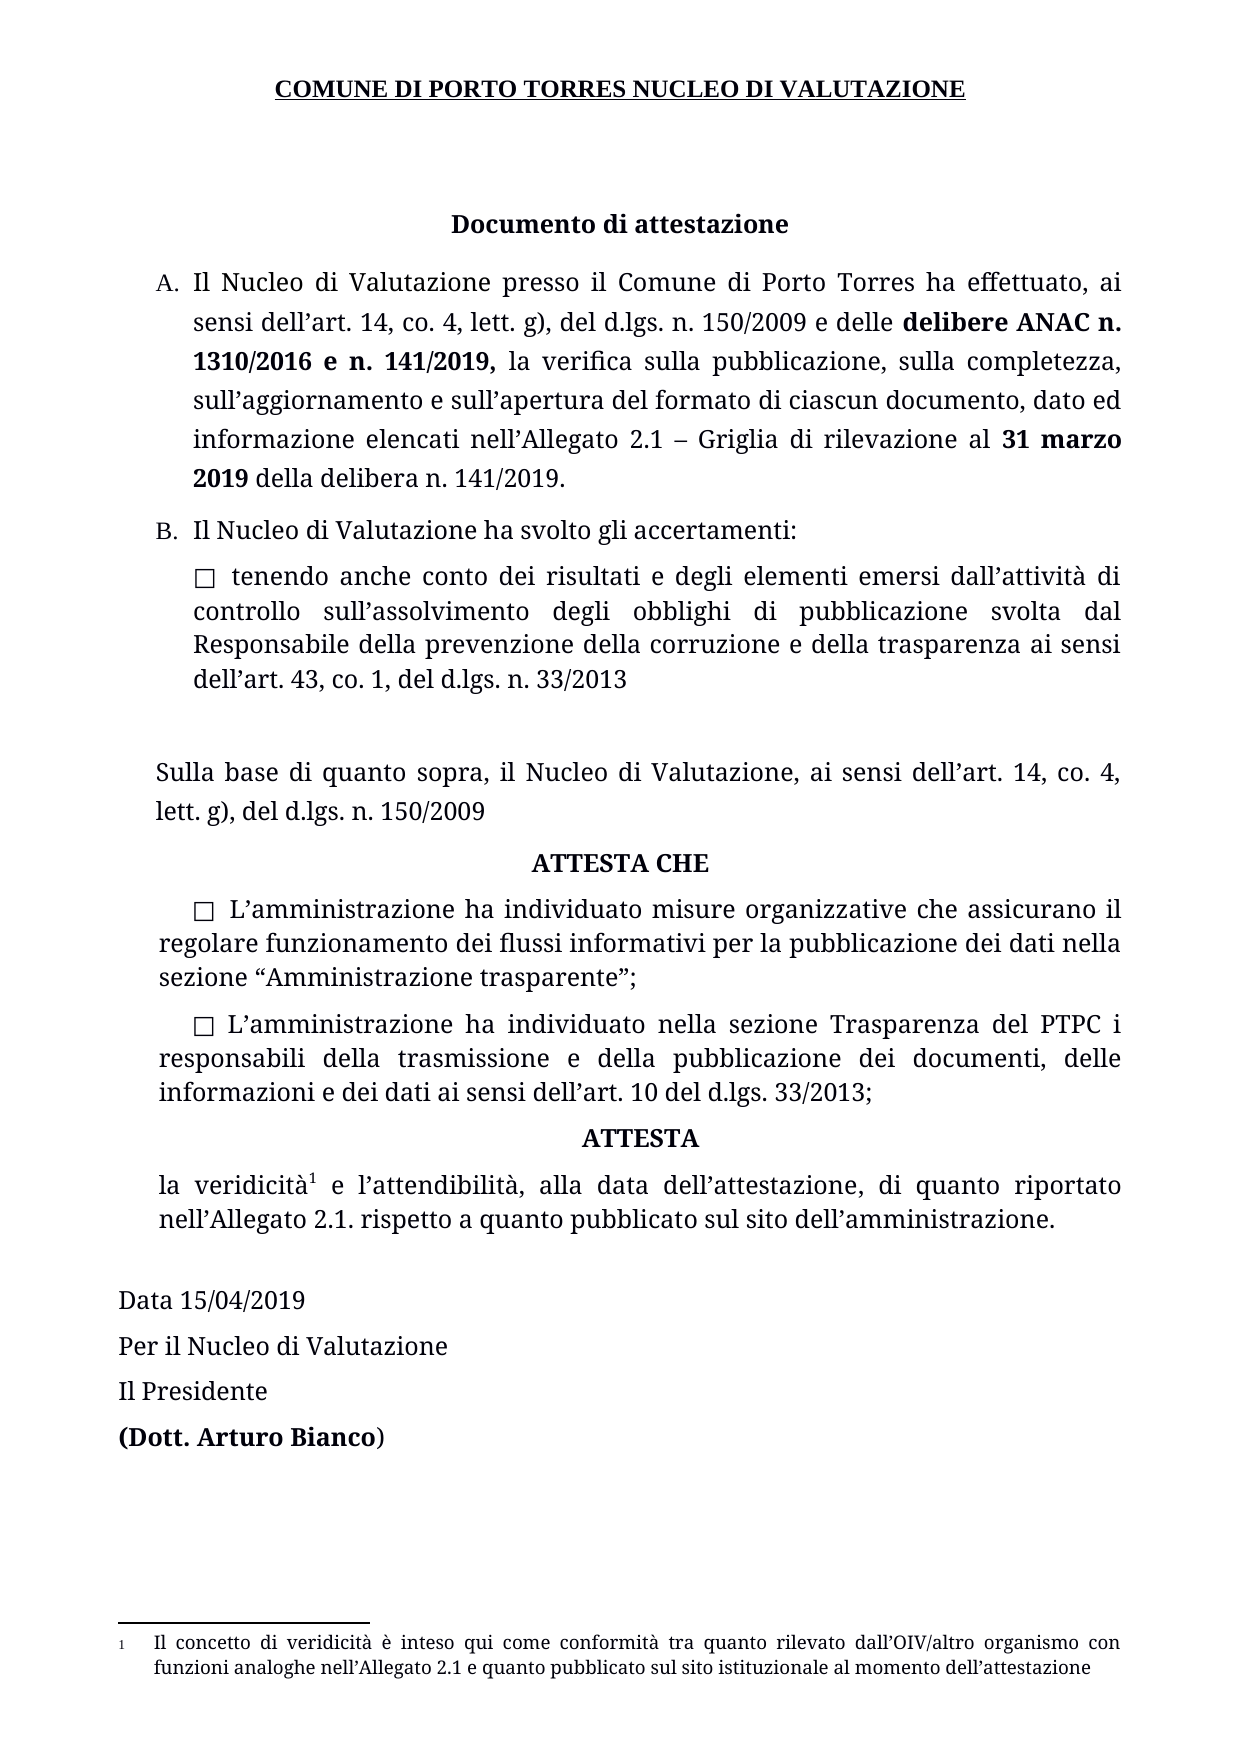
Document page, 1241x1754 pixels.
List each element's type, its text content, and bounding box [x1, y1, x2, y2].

list Il Nucleo di Valutazione ha svolto gli accertamenti: [155, 512, 1122, 547]
text (Dott. Arturo Bianco) [118, 1420, 1122, 1453]
text ATTESTA CHE [118, 845, 1122, 879]
text Per il Nucleo di Valutazione [118, 1328, 1122, 1362]
text Documento di attestazione [118, 207, 1122, 240]
list Il Nucleo di Valutazione presso il Comune di Porto Torres ha effettuato, ai sensi dell’art. 14, co. 4, lett. g), del d.lgs. n. 150/2009 e delle delibere ANAC n. 1310/2016 e n. 141/2019, la verifica sulla pubblicazione, sulla completezza, sull’aggiornamento e sull’apertura del formato di ciascun documento, dato ed informazione elencati nell’Allegato 2.1 – Griglia di rilevazione al 31 marzo 2019 della delibera n. 141/2019. [155, 265, 1122, 495]
list □ l’amministrazione ha individuato nella sezione Trasparenza del PTPC i responsabili della trasmissione e della pubblicazione dei documenti, delle informazioni e dei dati ai sensi dell’art. 10 del d.lgs. 33/2013; [158, 1006, 1122, 1109]
list Sulla base di quanto sopra, il Nucleo di Valutazione, ai sensi dell’art. 14, co. 4, lett. g), del d.lgs. n. 150/2009 [156, 754, 1122, 828]
text Data 15/04/2019 [118, 1282, 1122, 1316]
list ATTESTA [158, 1121, 1122, 1155]
list □ l’amministrazione ha individuato misure organizzative che assicurano il regolare funzionamento dei flussi informativi per la pubblicazione dei dati nella sezione “Amministrazione trasparente”; [158, 892, 1122, 994]
list la veridicità e l’attendibilità, alla data dell’attestazione, di quanto riportato nell’Allegato 2.1. rispetto a quanto pubblicato sul sito dell’amministrazione. [158, 1168, 1122, 1236]
text Il Presidente [118, 1374, 1122, 1407]
list □ tenendo anche conto dei risultati e degli elementi emersi dall’attività di controllo sull’assolvimento degli obblighi di pubblicazione svolta dal Responsabile della prevenzione della corruzione e della trasparenza ai sensi dell’art. 43, co. 1, del d.lgs. n. 33/2013 [193, 559, 1122, 695]
